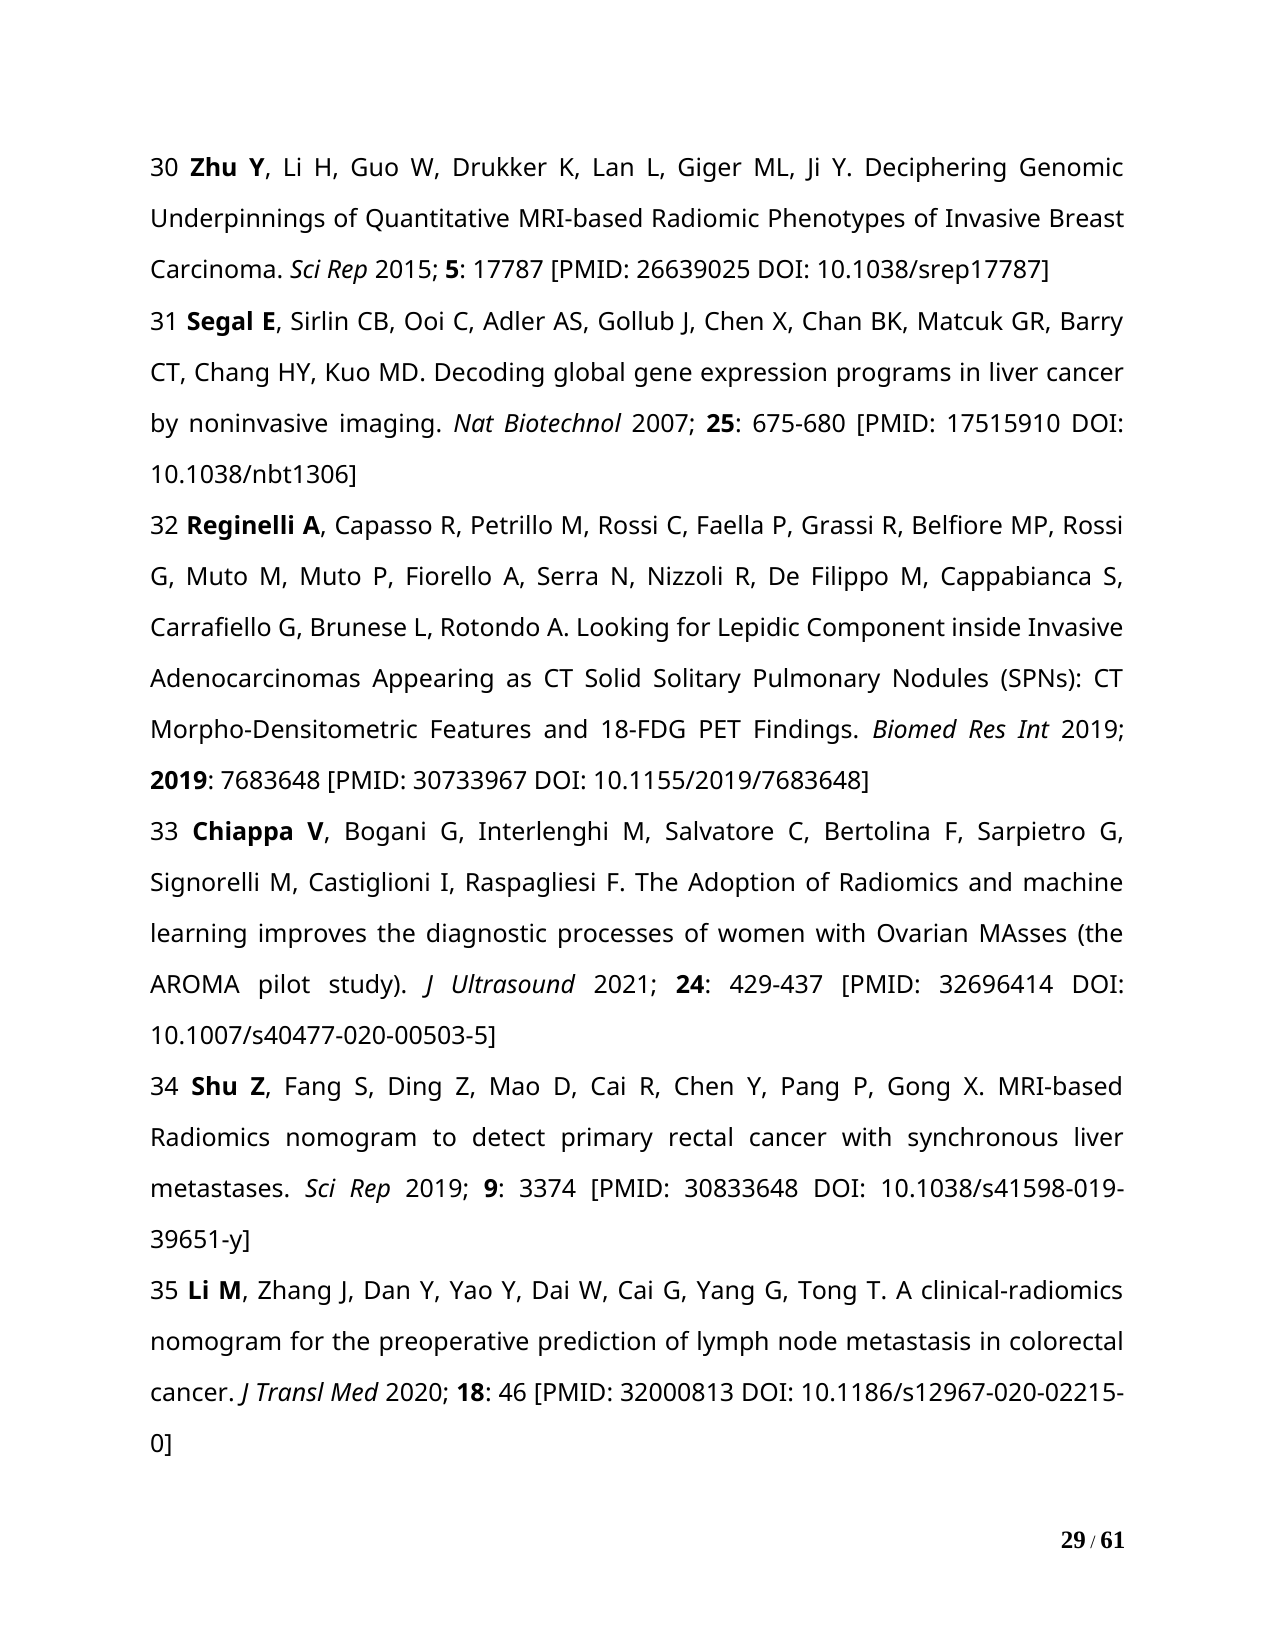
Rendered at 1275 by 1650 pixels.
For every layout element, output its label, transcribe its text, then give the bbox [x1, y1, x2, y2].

text 30 Zhu Y, Li H, Guo W, Drukker K, Lan L, Giger ML, Ji Y. Deciphering Genomic Underpinnings of Quantitative MRI-based Radiomic Phenotypes of Invasive Breast Carcinoma. Sci Rep 2015; 5: 17787 [PMID: 26639025 DOI: 10.1038/srep17787] [150, 150, 1125, 286]
text 35 Li M, Zhang J, Dan Y, Yao Y, Dai W, Cai G, Yang G, Tong T. A clinical-radiomics nomogram for the preoperative prediction of lymph node metastasis in colorectal cancer. J Transl Med 2020; 18: 46 [PMID: 32000813 DOI: 10.1186/s12967-020-02215-0] [150, 1273, 1125, 1460]
text 33 Chiappa V, Bogani G, Interlenghi M, Salvatore C, Bertolina F, Sarpietro G, Signorelli M, Castiglioni I, Raspagliesi F. The Adoption of Radiomics and machine learning improves the diagnostic processes of women with Ovarian MAsses (the AROMA pilot study). J Ultrasound 2021; 24: 429-437 [PMID: 32696414 DOI: 10.1007/s40477-020-00503-5] [150, 813, 1125, 1052]
text 31 Segal E, Sirlin CB, Ooi C, Adler AS, Gollub J, Chen X, Chan BK, Matcuk GR, Barry CT, Chang HY, Kuo MD. Decoding global gene expression programs in liver cancer by noninvasive imaging. Nat Biotechnol 2007; 25: 675-680 [PMID: 17515910 DOI: 10.1038/nbt1306] [150, 303, 1125, 490]
text 32 Reginelli A, Capasso R, Petrillo M, Rossi C, Faella P, Grassi R, Belfiore MP, Rossi G, Muto M, Muto P, Fiorello A, Serra N, Nizzoli R, De Filippo M, Cappabianca S, Carrafiello G, Brunese L, Rotondo A. Looking for Lepidic Component inside Invasive Adenocarcinomas Appearing as CT Solid Solitary Pulmonary Nodules (SPNs): CT Morpho-Densitometric Features and 18-FDG PET Findings. Biomed Res Int 2019; 2019: 7683648 [PMID: 30733967 DOI: 10.1155/2019/7683648] [150, 507, 1125, 797]
text 34 Shu Z, Fang S, Ding Z, Mao D, Cai R, Chen Y, Pang P, Gong X. MRI-based Radiomics nomogram to detect primary rectal cancer with synchronous liver metastases. Sci Rep 2019; 9: 3374 [PMID: 30833648 DOI: 10.1038/s41598-019-39651-y] [150, 1069, 1125, 1256]
